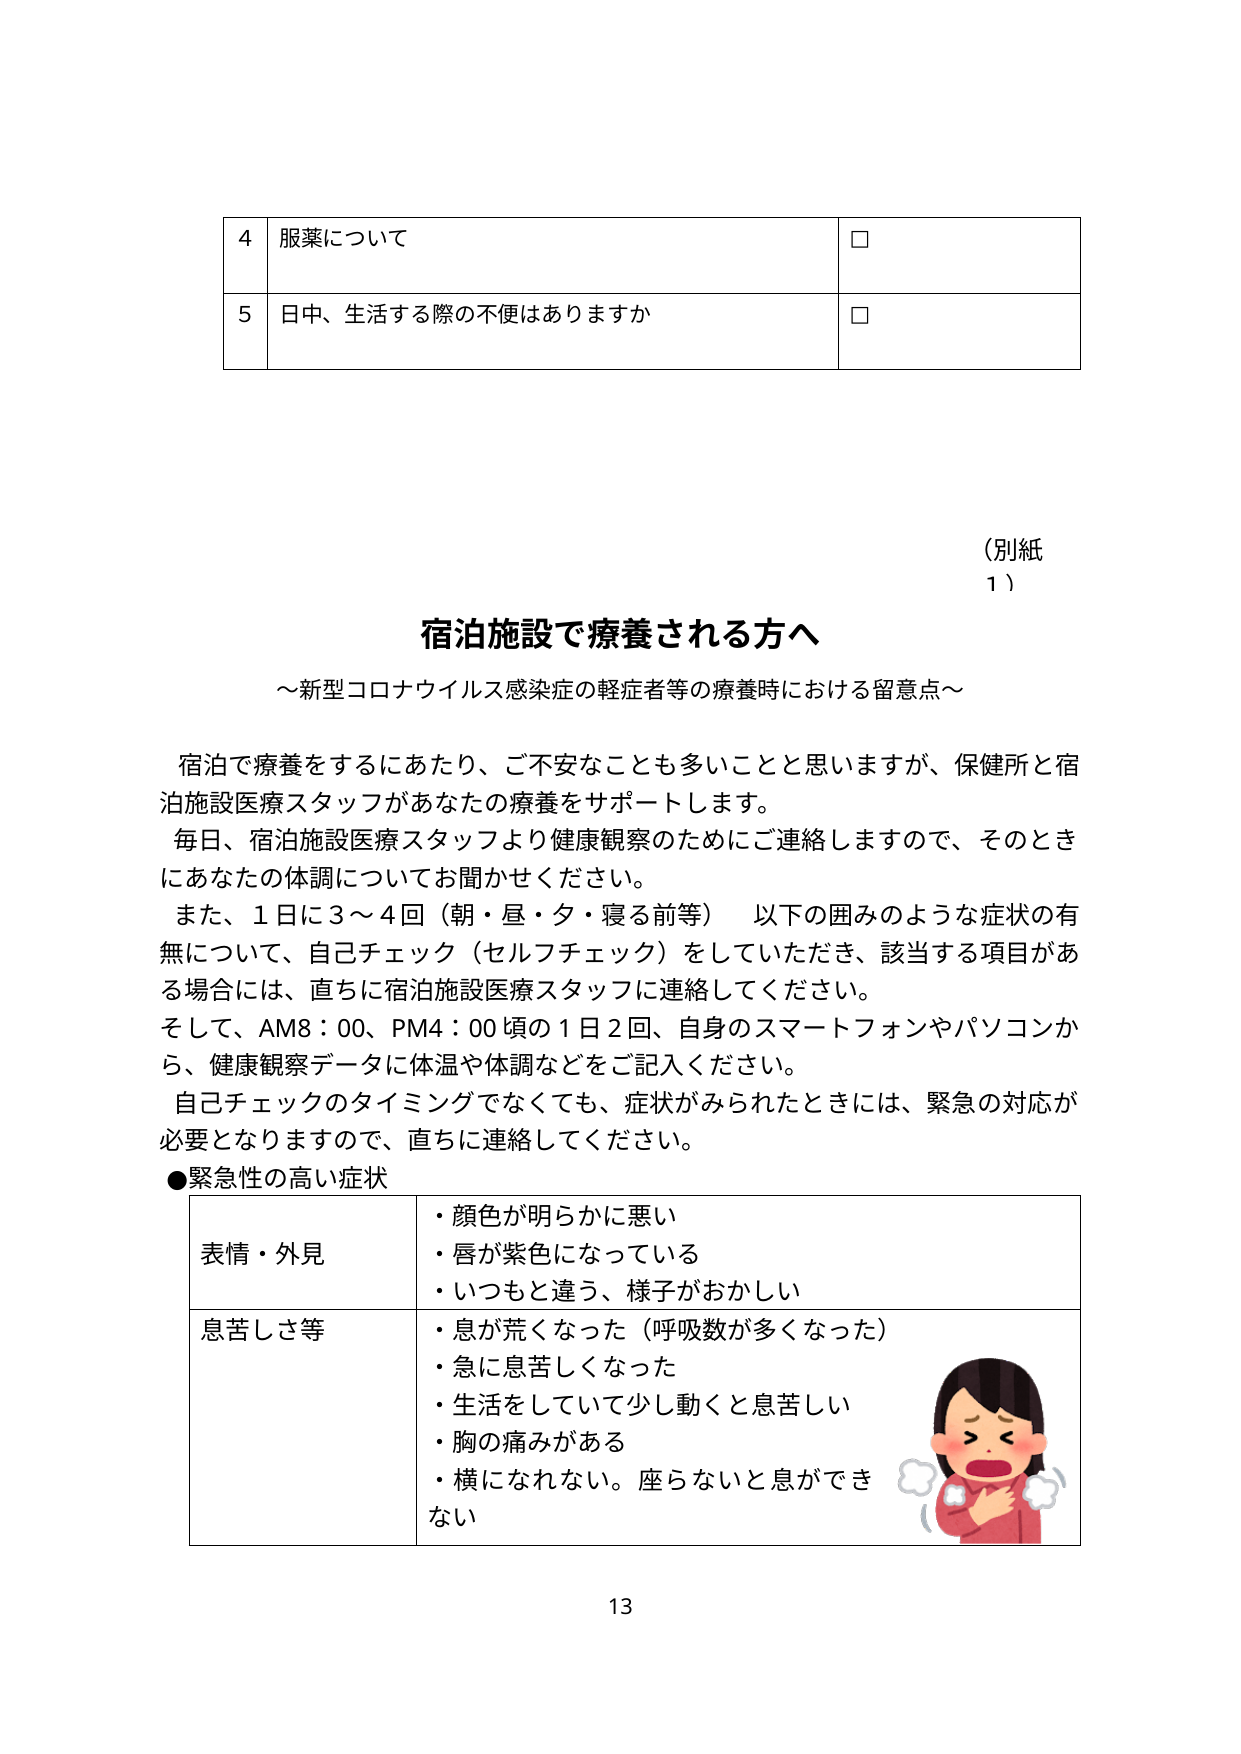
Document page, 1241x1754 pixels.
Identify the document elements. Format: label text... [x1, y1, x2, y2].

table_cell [417, 1310, 1080, 1545]
text そして、AM8：00、PM4：00頃の1日2回、自身のスマートフォンやパソコンから、健康観察データに体温や体調などをご記入ください。 [159, 1007, 1081, 1082]
table_header 表情・外見 [190, 1196, 416, 1308]
table_header ・顔色が明らかに悪い ・唇が紫色になっている ・いつもと違う、様子がおかしい [417, 1196, 1080, 1308]
text ～新型コロナウイルス感染症の軽症者等の療養時における留意点～ [159, 670, 1081, 707]
table_cell 息苦しさ等 [190, 1310, 416, 1545]
text 宿泊施設で療養される方へ [159, 595, 1081, 670]
table_cell ５ [224, 294, 267, 369]
text また、１日に３～４回（朝・昼・夕・寝る前等） 以下の囲みのような症状の有無について、自己チェック（セルフチェック）をしていただき、該当する項目がある場合には、直ちに宿泊施設医療スタッフに連絡してください。 [159, 895, 1081, 1007]
table_cell □ [839, 218, 1080, 293]
table_cell 日中、生活する際の不便はありますか [268, 294, 838, 369]
text 宿泊で療養をするにあたり、ご不安なことも多いことと思いますが、保健所と宿泊施設医療スタッフがあなたの療養をサポートします。 [159, 745, 1081, 820]
text 毎日、宿泊施設医療スタッフより健康観察のためにご連絡しますので、そのときにあなたの体調についてお聞かせください。 [159, 820, 1081, 895]
table_cell 服薬について [268, 218, 838, 293]
text 自己チェックのタイミングでなくても、症状がみられたときには、緊急の対応が必要となりますので、直ちに連絡してください。 [159, 1082, 1081, 1157]
text ●緊急性の高い症状 [159, 1157, 1081, 1195]
table_cell ４ [224, 218, 267, 293]
picture [892, 1357, 1071, 1542]
table_cell □ [839, 294, 1080, 369]
